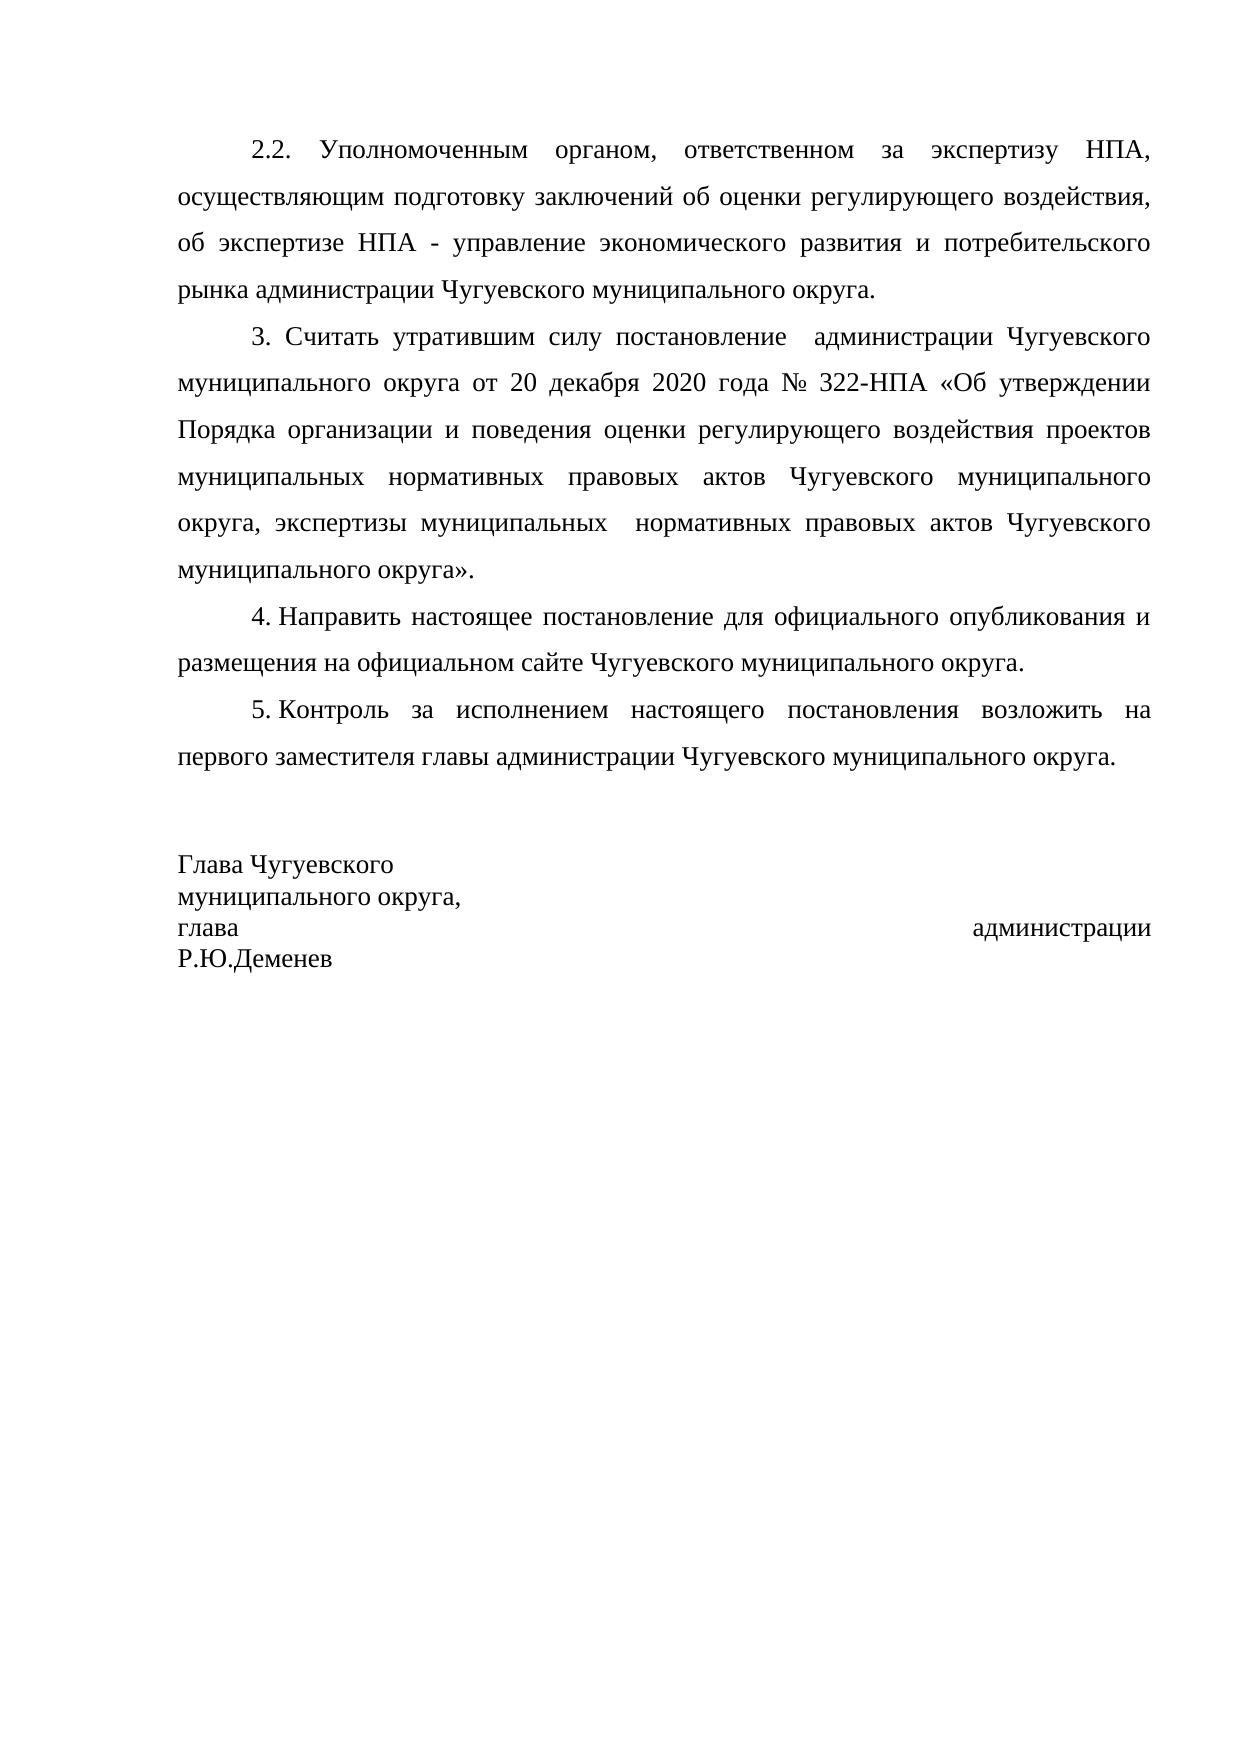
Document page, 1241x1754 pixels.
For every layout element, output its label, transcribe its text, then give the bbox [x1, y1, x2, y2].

text глава администрации Р.Ю.Деменев [177, 911, 1152, 973]
text 2.2. Уполномоченным органом, ответственном за экспертизу НПА, осуществляющим подготовку заключений об оценки регулирующего воздействия, об экспертизе НПА - управление экономического развития и потребительского рынка администрации Чугуевского муниципального округа. [177, 133, 1152, 304]
text 3. Считать утратившим силу постановление администрации Чугуевского муниципального округа от 20 декабря 2020 года № 322-НПА «Об утверждении Порядка организации и поведения оценки регулирующего воздействия проектов муниципальных нормативных правовых актов Чугуевского муниципального округа, экспертизы муниципальных нормативных правовых актов Чугуевского муниципального округа». [177, 319, 1152, 584]
text Глава Чугуевского [177, 848, 1152, 880]
text 5. Контроль за исполнением настоящего постановления возложить на первого заместителя главы администрации Чугуевского муниципального округа. [177, 693, 1152, 771]
text муниципального округа, [177, 880, 1152, 911]
text 4. Направить настоящее постановление для официального опубликования и размещения на официальном сайте Чугуевского муниципального округа. [177, 599, 1152, 677]
